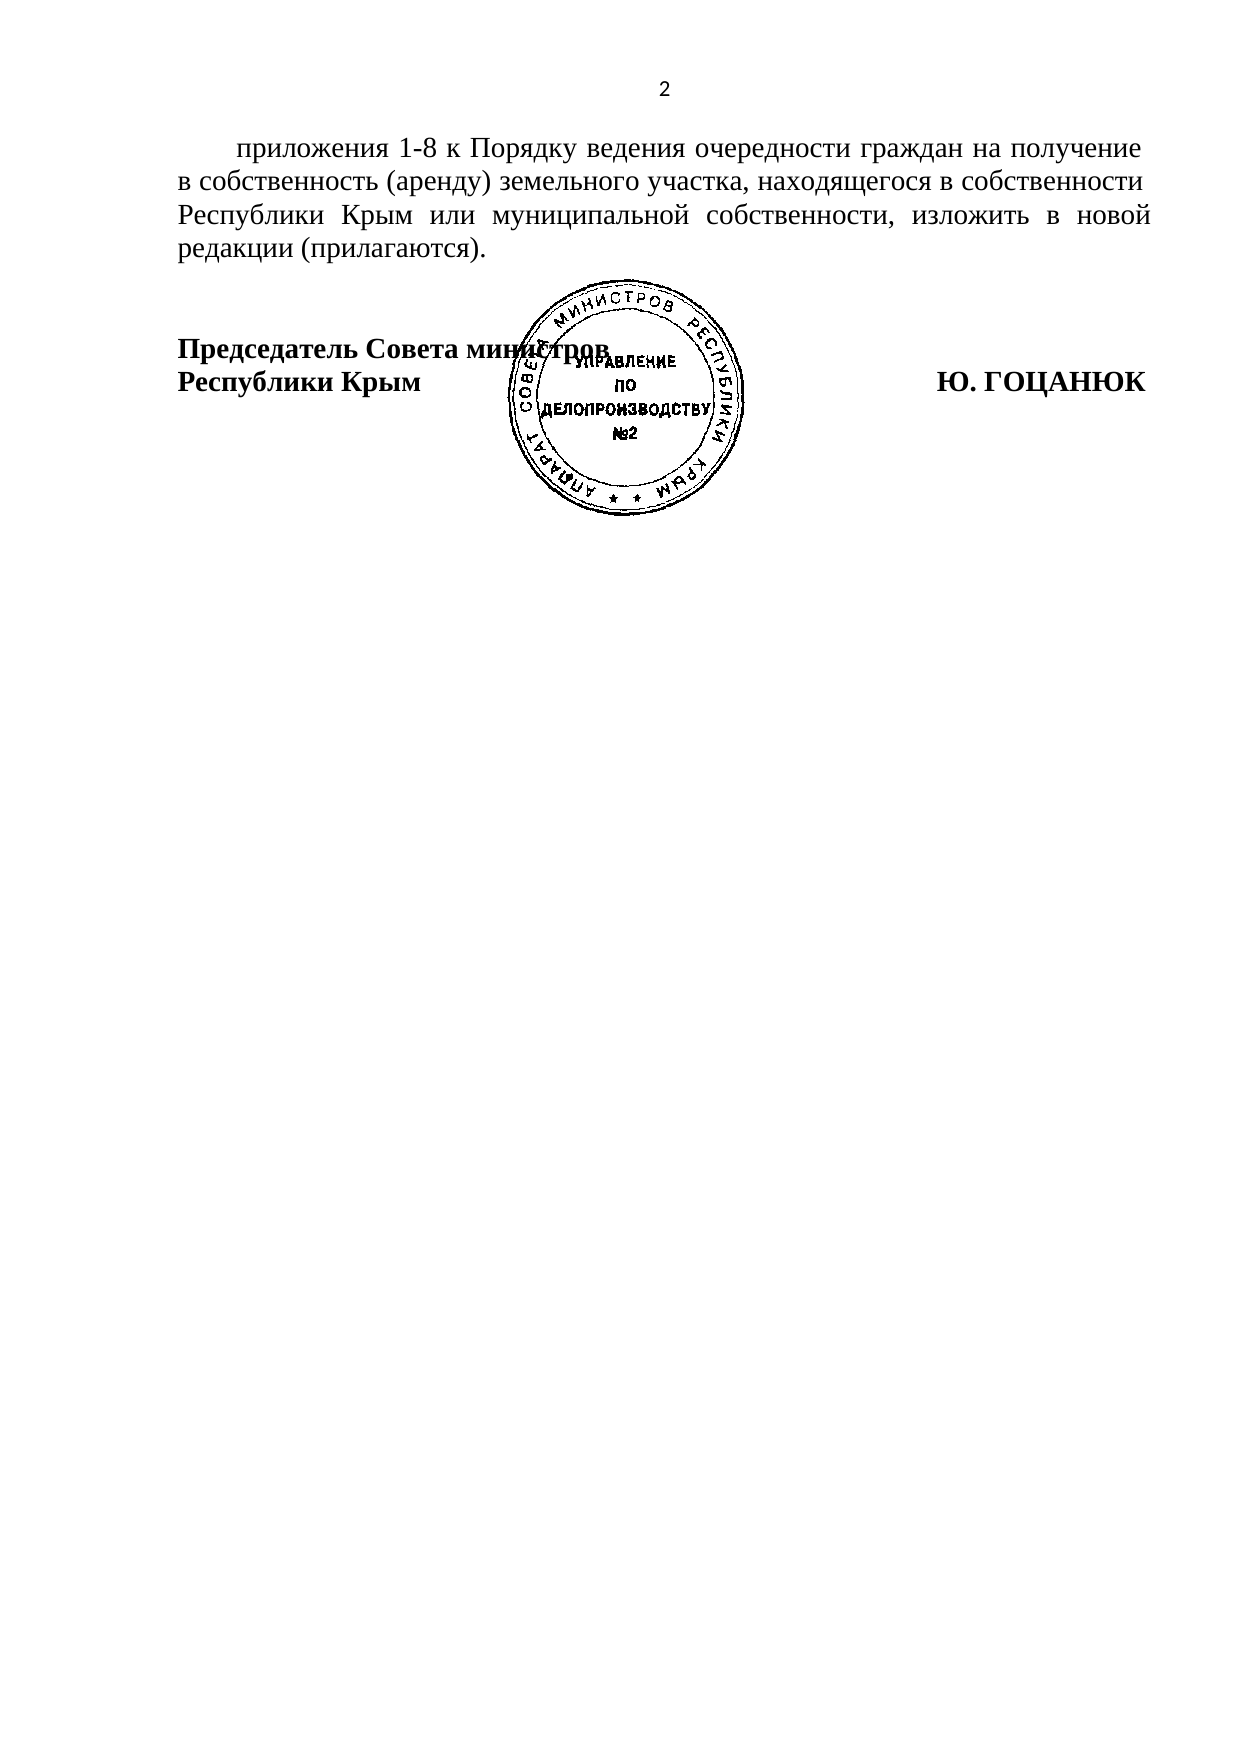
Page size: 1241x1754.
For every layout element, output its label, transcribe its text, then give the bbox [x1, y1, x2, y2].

text Республики Крым Ю. ГОЦАНЮК [177, 364, 1152, 398]
picture [495, 398, 760, 540]
picture [495, 264, 760, 331]
text Председатель Совета министров [177, 331, 1152, 364]
text приложения 1-8 к Порядку ведения очередности граждан на получение в собственность (аренду) земельного участка, находящегося в собственности Республики Крым или муниципальной собственности, изложить в новой редакции (прилагаются). [177, 130, 1152, 264]
